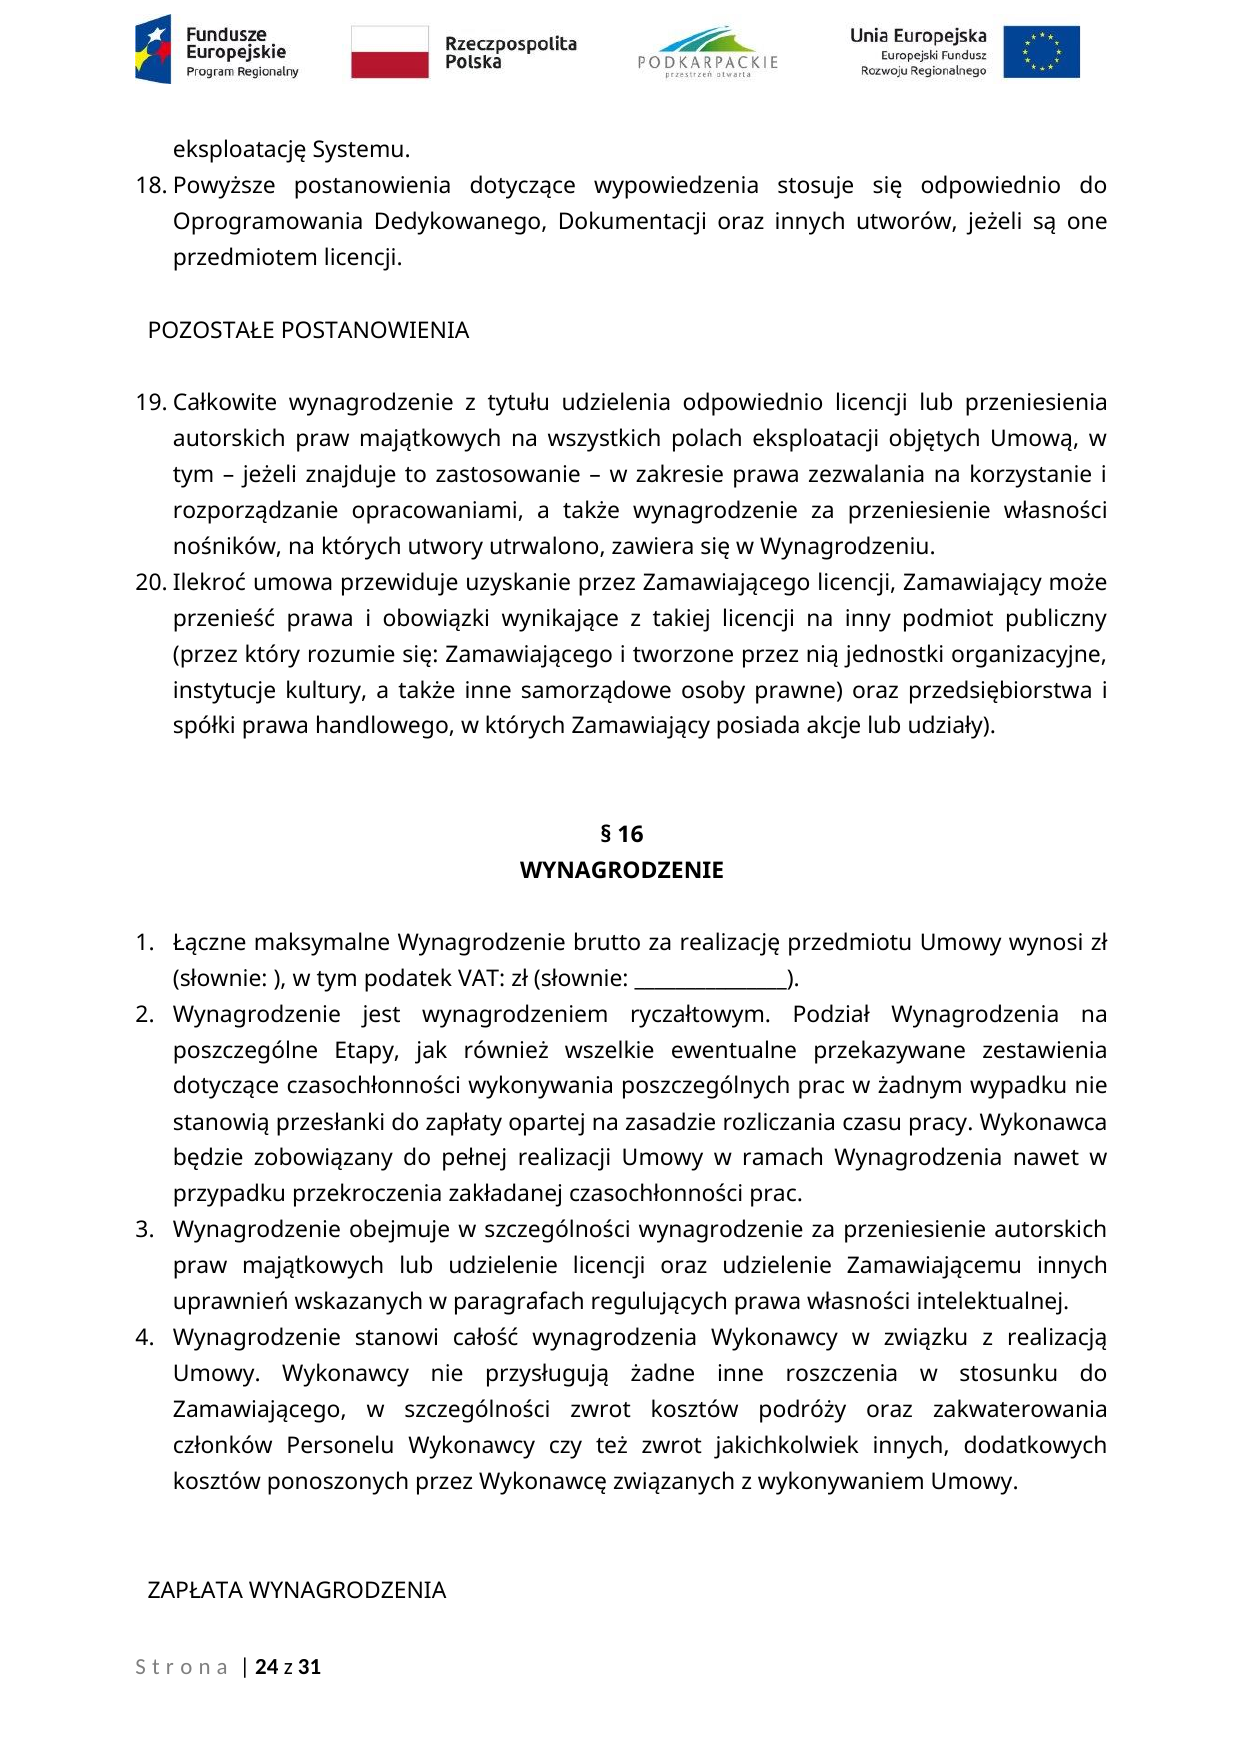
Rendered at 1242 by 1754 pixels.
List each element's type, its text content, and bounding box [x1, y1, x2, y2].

text § 16 [135, 818, 1108, 849]
list Całkowite wynagrodzenie z tytułu udzielenia odpowiednio licencji lub przeniesienia autorskich praw majątkowych na wszystkich polach eksploatacji objętych Umową, w tym – jeżeli znajduje to zastosowanie – w zakresie prawa zezwalania na korzystanie i rozporządzanie opracowaniami, a także wynagrodzenie za przeniesienie własności nośników, na których utwory utrwalono, zawiera się w Wynagrodzeniu. [135, 386, 1108, 561]
list Wynagrodzenie stanowi całość wynagrodzenia Wykonawcy w związku z realizacją Umowy. Wykonawcy nie przysługują żadne inne roszczenia w stosunku do Zamawiającego, w szczególności zwrot kosztów podróży oraz zakwaterowania członków Personelu Wykonawcy czy też zwrot jakichkolwiek innych, dodatkowych kosztów ponoszonych przez Wykonawcę związanych z wykonywaniem Umowy. [135, 1321, 1108, 1496]
list Wynagrodzenie obejmuje w szczególności wynagrodzenie za przeniesienie autorskich praw majątkowych lub udzielenie licencji oraz udzielenie Zamawiającemu innych uprawnień wskazanych w paragrafach regulujących prawa własności intelektualnej. [135, 1213, 1108, 1316]
list Łączne maksymalne Wynagrodzenie brutto za realizację przedmiotu Umowy wynosi zł (słownie: ), w tym podatek VAT: zł (słownie: _______________). [135, 926, 1108, 993]
text ZAPŁATA WYNAGRODZENIA [147, 1573, 1108, 1605]
list Wynagrodzenie jest wynagrodzeniem ryczałtowym. Podział Wynagrodzenia na poszczególne Etapy, jak również wszelkie ewentualne przekazywane zestawienia dotyczące czasochłonności wykonywania poszczególnych prac w żadnym wypadku nie stanowią przesłanki do zapłaty opartej na zasadzie rozliczania czasu pracy. Wykonawca będzie zobowiązany do pełnej realizacji Umowy w ramach Wynagrodzenia nawet w przypadku przekroczenia zakładanej czasochłonności prac. [135, 998, 1108, 1208]
text WYNAGRODZENIE [135, 854, 1108, 885]
list Ilekroć umowa przewiduje uzyskanie przez Zamawiającego licencji, Zamawiający może przenieść prawa i obowiązki wynikające z takiej licencji na inny podmiot publiczny (przez który rozumie się: Zamawiającego i tworzone przez nią jednostki organizacyjne, instytucje kultury, a także inne samorządowe osoby prawne) oraz przedsiębiorstwa i spółki prawa handlowego, w których Zamawiający posiada akcje lub udziały). [135, 566, 1108, 741]
picture [135, 14, 1081, 84]
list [135, 133, 1108, 164]
text POZOSTAŁE POSTANOWIENIA [147, 313, 1108, 345]
list Powyższe postanowienia dotyczące wypowiedzenia stosuje się odpowiednio do Oprogramowania Dedykowanego, Dokumentacji oraz innych utworów, jeżeli są one przedmiotem licencji. [135, 169, 1108, 272]
